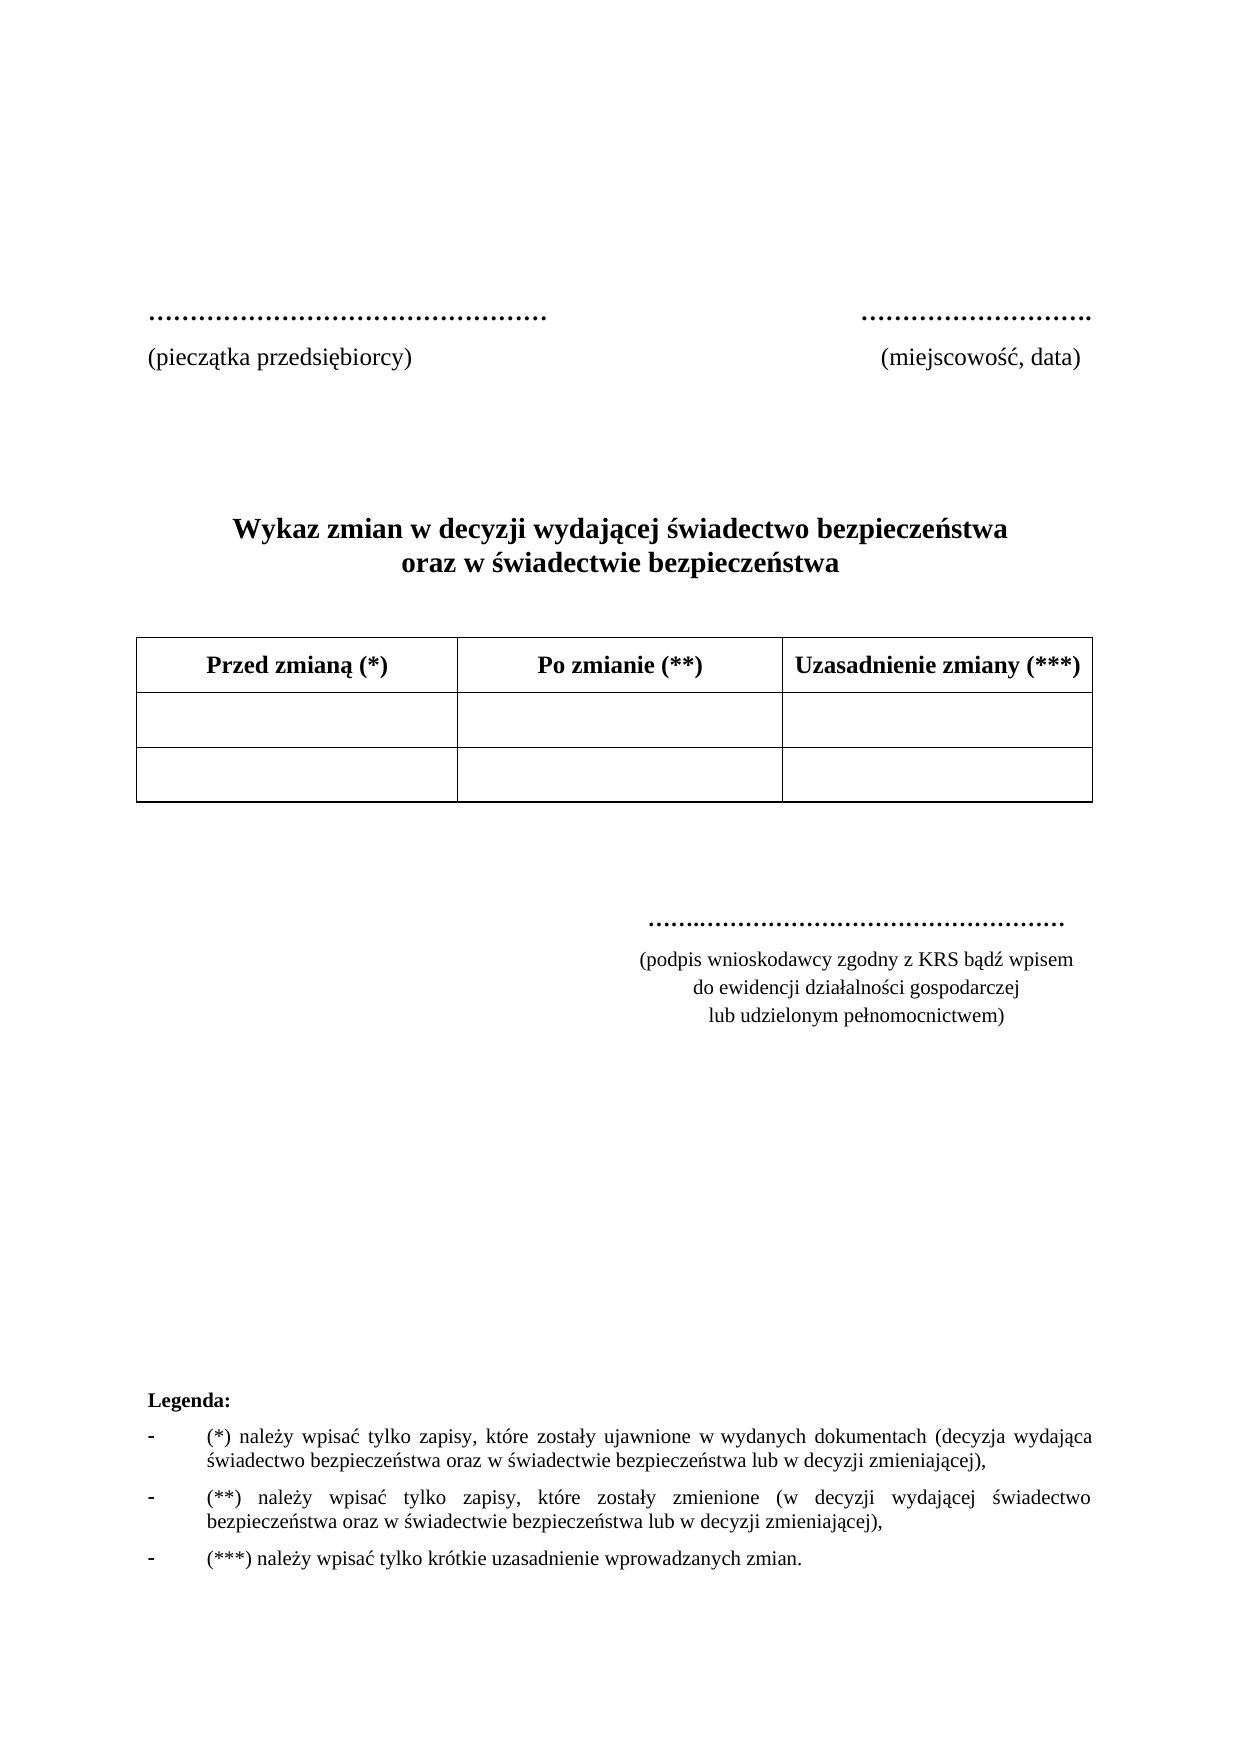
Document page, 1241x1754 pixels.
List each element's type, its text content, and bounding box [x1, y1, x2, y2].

table_header Po zmianie (**) [458, 638, 782, 692]
table_cell [783, 748, 1092, 801]
table_header Przed zmianą (*) [137, 638, 457, 692]
table_cell [458, 748, 782, 801]
text (podpis wnioskodawcy zgodny z KRS bądź wpisem do ewidencji działalności gospodarczej lub udzielonym pełnomocnictwem) [148, 947, 1093, 1027]
table_cell [458, 693, 782, 747]
list (*) należy wpisać tylko zapisy, które zostały ujawnione w wydanych dokumentach (decyzja wydająca świadectwo bezpieczeństwa oraz w świadectwie bezpieczeństwa lub w decyzji zmieniającej), [148, 1424, 1093, 1472]
table_header Uzasadnienie zmiany (***) [783, 638, 1092, 692]
text Legenda: [148, 1388, 1093, 1412]
table_cell [783, 693, 1092, 747]
text ………………………………………… ………………………. [148, 297, 1093, 325]
text …….………………………………………… [148, 904, 1093, 931]
table_cell [137, 693, 457, 747]
list (**) należy wpisać tylko zapisy, które zostały zmienione (w decyzji wydającej świadectwo bezpieczeństwa oraz w świadectwie bezpieczeństwa lub w decyzji zmieniającej), [148, 1485, 1093, 1533]
table_cell [137, 748, 457, 801]
text Wykaz zmian w decyzji wydającej świadectwo bezpieczeństwa oraz w świadectwie bezpieczeństwa [148, 511, 1093, 578]
list (***) należy wpisać tylko krótkie uzasadnienie wprowadzanych zmian. [148, 1545, 1093, 1569]
text (pieczątka przedsiębiorcy) (miejscowość, data) [148, 342, 1104, 371]
